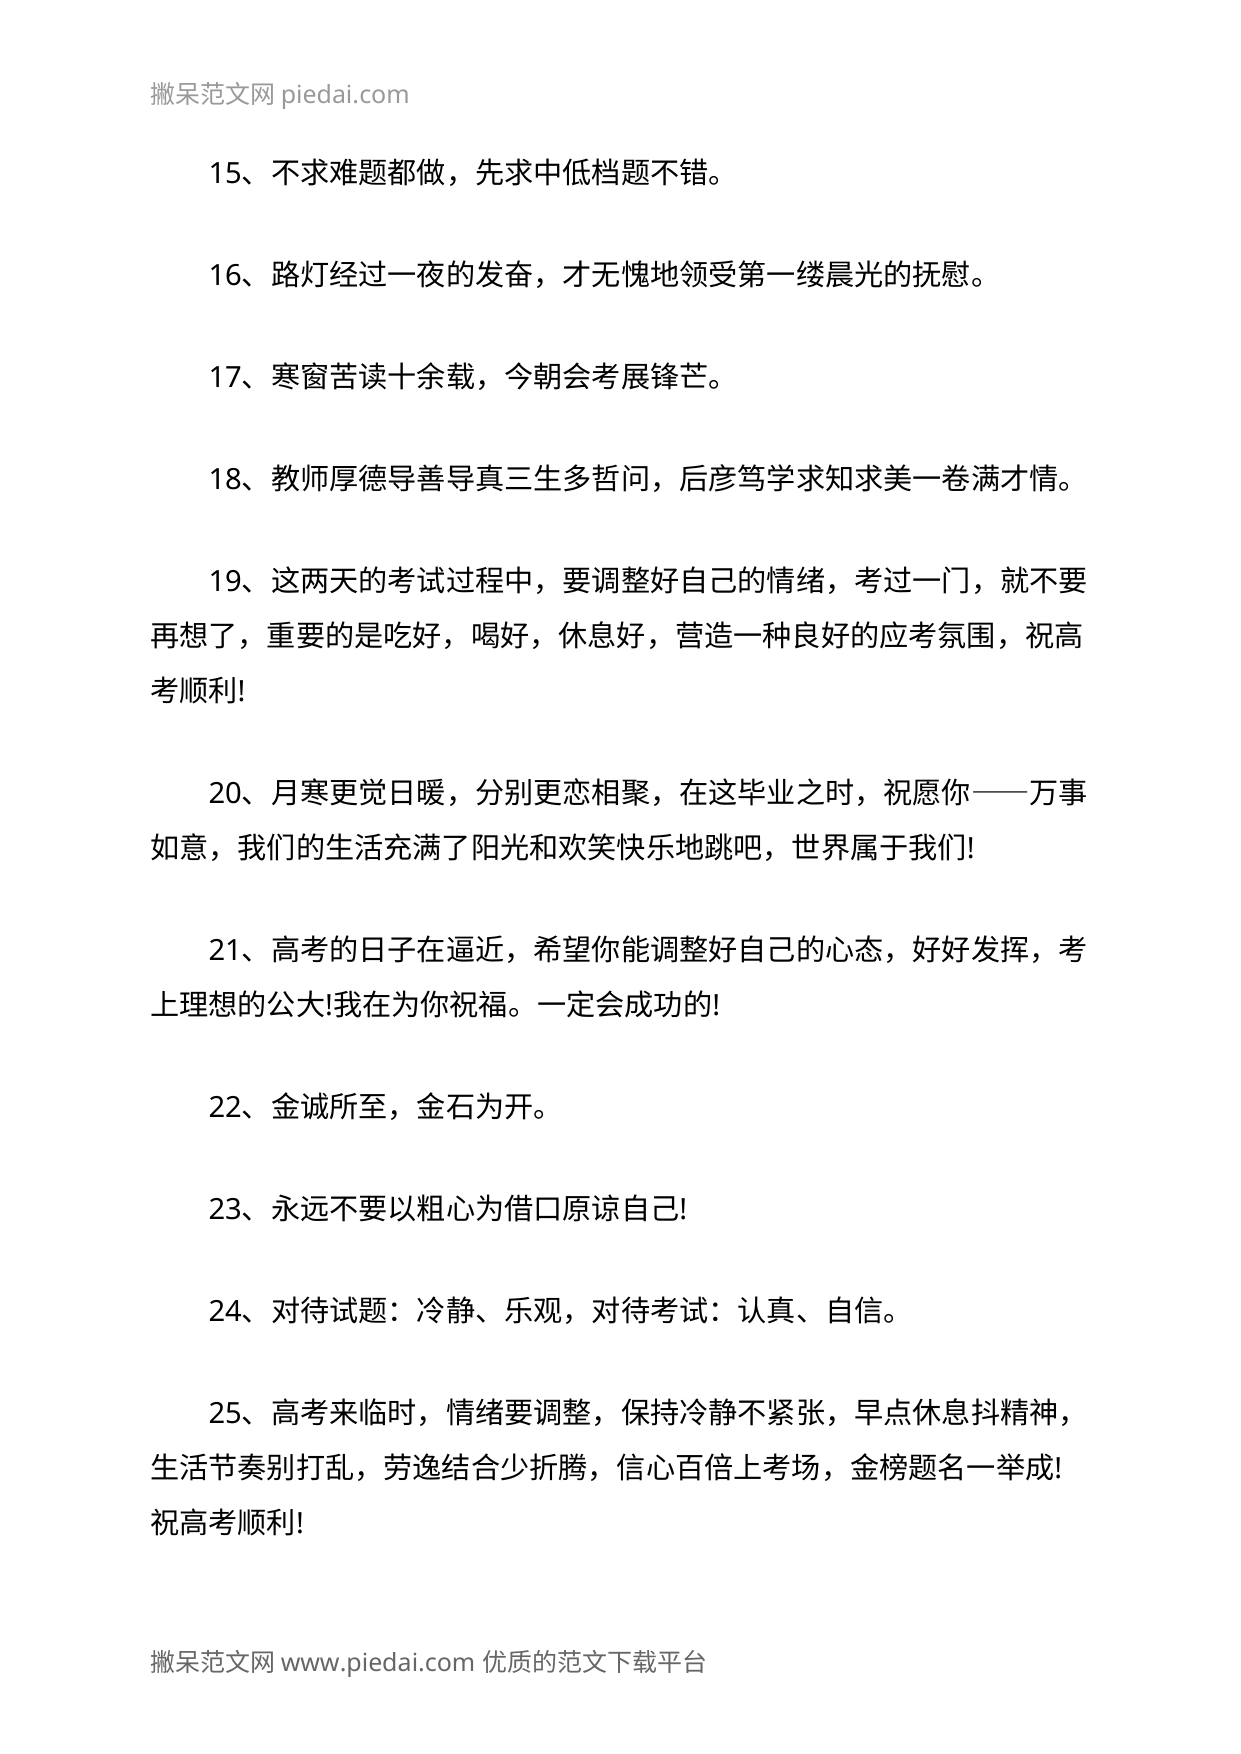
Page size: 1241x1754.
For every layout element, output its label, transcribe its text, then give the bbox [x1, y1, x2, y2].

text 25、高考来临时，情绪要调整，保持冷静不紧张，早点休息抖精神，生活节奏别打乱，劳逸结合少折腾，信心百倍上考场，金榜题名一举成!祝高考顺利! [150, 1390, 1090, 1542]
text 16、路灯经过一夜的发奋，才无愧地领受第一缕晨光的抚慰。 [150, 252, 1090, 294]
text 15、不求难题都做，先求中低档题不错。 [150, 150, 1090, 192]
text 21、高考的日子在逼近，希望你能调整好自己的心态，好好发挥，考上理想的公大!我在为你祝福。一定会成功的! [150, 927, 1090, 1024]
text 20、月寒更觉日暖，分别更恋相聚，在这毕业之时，祝愿你——万事如意，我们的生活充满了阳光和欢笑快乐地跳吧，世界属于我们! [150, 770, 1090, 867]
text 23、永远不要以粗心为借口原谅自己! [150, 1186, 1090, 1228]
text 19、这两天的考试过程中，要调整好自己的情绪，考过一门，就不要再想了，重要的是吃好，喝好，休息好，营造一种良好的应考氛围，祝高考顺利! [150, 558, 1090, 710]
text 17、寒窗苦读十余载，今朝会考展锋芒。 [150, 354, 1090, 396]
text 24、对待试题：冷静、乐观，对待考试：认真、自信。 [150, 1288, 1090, 1330]
text 22、金诚所至，金石为开。 [150, 1084, 1090, 1126]
text 18、教师厚德导善导真三生多哲问，后彦笃学求知求美一卷满才情。 [150, 456, 1090, 498]
